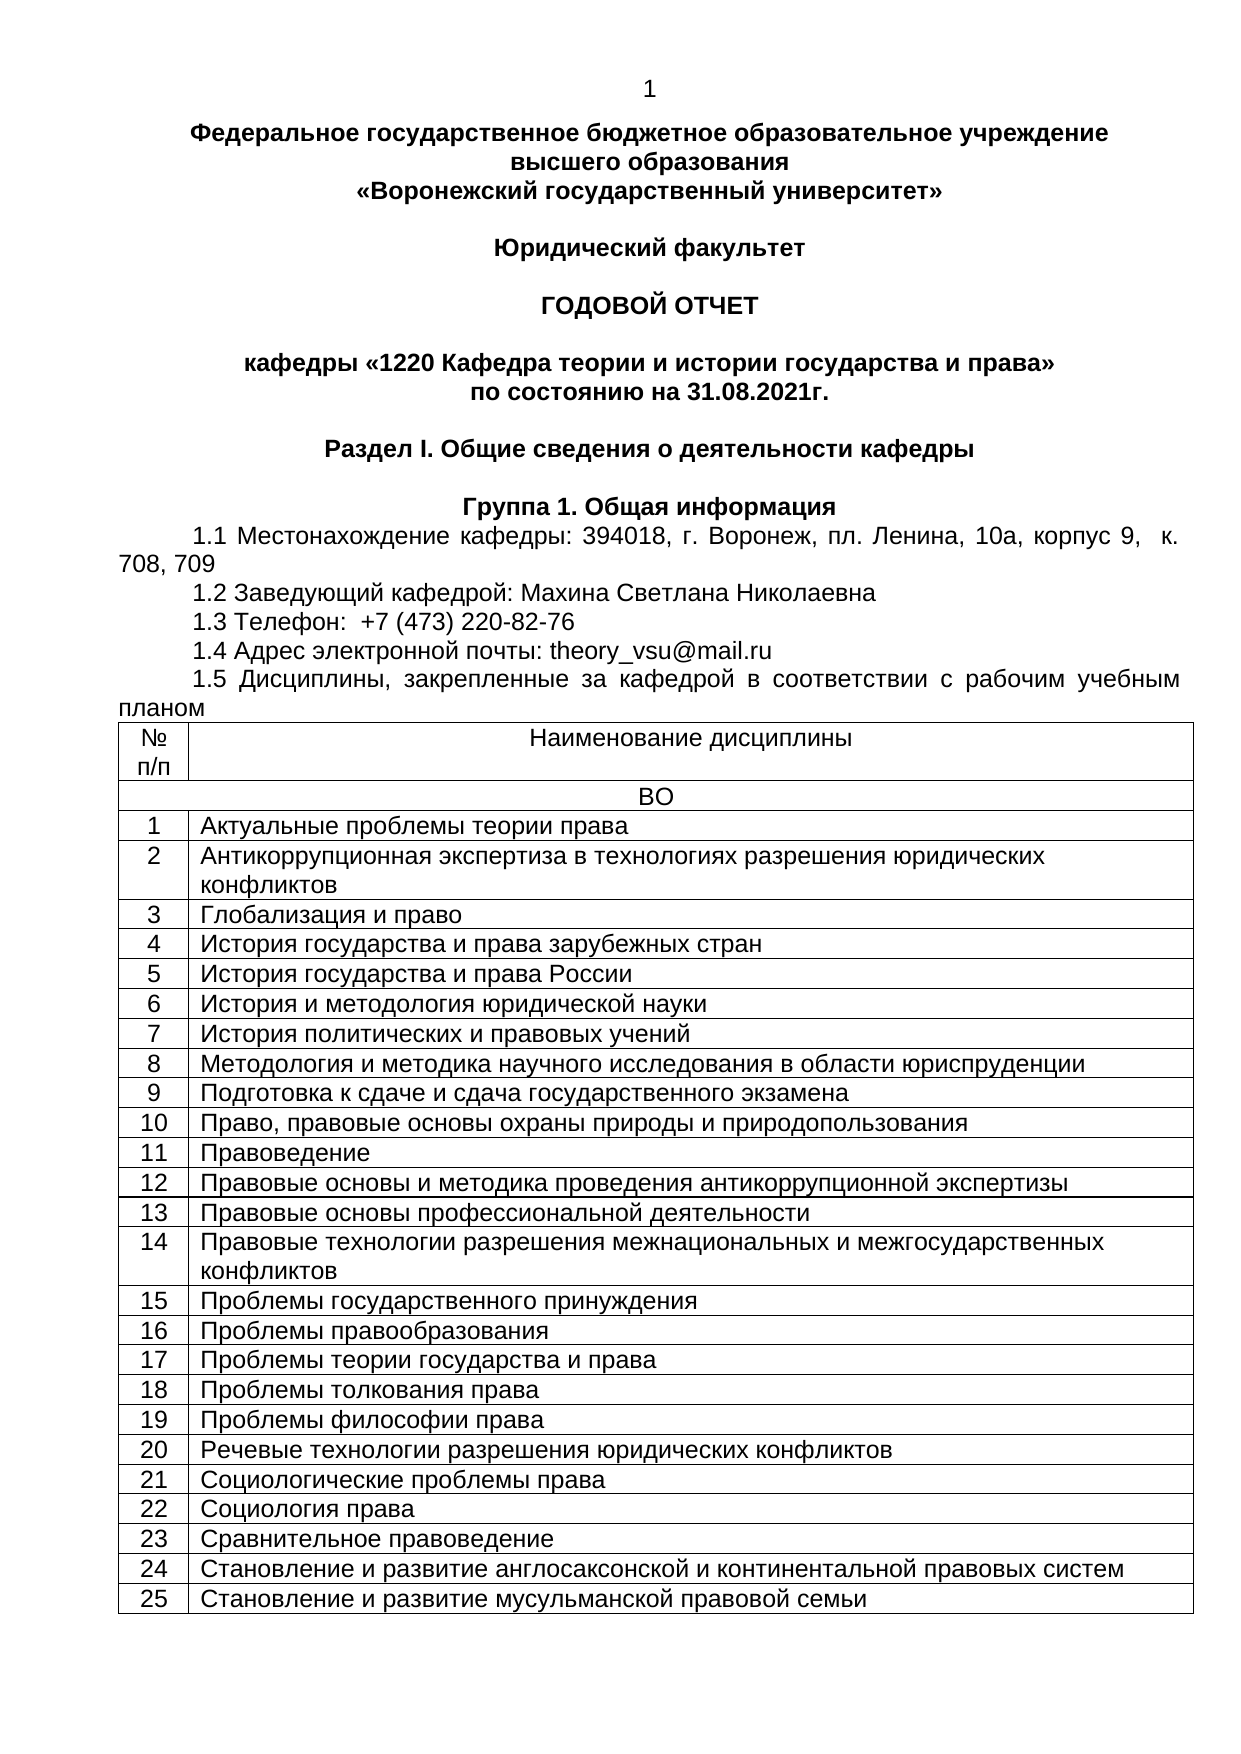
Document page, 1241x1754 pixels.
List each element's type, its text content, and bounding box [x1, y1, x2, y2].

text 1.2 Заведующий кафедрой: Махина Светлана Николаевна [118, 578, 1181, 607]
table_cell ВО [119, 781, 1193, 810]
table_cell Социологические проблемы права [189, 1465, 1193, 1493]
table_cell 20 [119, 1435, 188, 1463]
table_cell История и методология юридической науки [189, 989, 1193, 1018]
table_cell Проблемы правообразования [189, 1316, 1193, 1344]
text 1.1 Местонахождение кафедры: 394018, г. Воронеж, пл. Ленина, 10а, корпус 9, к. 708, 709 [118, 521, 1181, 578]
table_cell 2 [119, 841, 188, 898]
table_cell Социология права [189, 1494, 1193, 1523]
table_cell 19 [119, 1405, 188, 1434]
table_cell История государства и права России [189, 959, 1193, 988]
table_cell 18 [119, 1375, 188, 1404]
table_cell 4 [119, 929, 188, 958]
table_cell Проблемы толкования права [189, 1375, 1193, 1404]
table_cell 14 [119, 1227, 188, 1285]
text 1.4 Адрес электронной почты: theory_vsu@mail.ru [118, 636, 1181, 664]
table_cell 3 [119, 900, 188, 928]
table_cell Становление и развитие англосаксонской и континентальной правовых систем [189, 1554, 1193, 1583]
table_cell 6 [119, 989, 188, 1018]
text Юридический факультет [118, 233, 1181, 262]
table_header № п/п [119, 723, 188, 780]
table_cell История государства и права зарубежных стран [189, 929, 1193, 958]
table_cell 22 [119, 1494, 188, 1523]
table_cell 21 [119, 1465, 188, 1493]
table_cell Правовые технологии разрешения межнациональных и межгосударственных конфликтов [189, 1227, 1193, 1285]
table_cell 10 [119, 1108, 188, 1137]
table_cell 1 [119, 811, 188, 840]
text ГОДОВОЙ ОТЧЕТ [118, 291, 1181, 319]
table_cell Глобализация и право [189, 900, 1193, 928]
text кафедры «1220 Кафедра теории и истории государства и права» [118, 348, 1181, 377]
text 1.5 Дисциплины, закрепленные за кафедрой в соответствии с рабочим учебным планом [118, 664, 1181, 722]
table_cell 15 [119, 1286, 188, 1314]
table_header Наименование дисциплины [189, 723, 1193, 780]
table_cell 17 [119, 1345, 188, 1374]
table_cell Подготовка к сдаче и сдача государственного экзамена [189, 1078, 1193, 1107]
table_cell 13 [119, 1198, 188, 1226]
text Федеральное государственное бюджетное образовательное учреждение высшего образования «Воронежский государственный университет» [118, 118, 1181, 204]
table_cell Антикоррупционная экспертиза в технологиях разрешения юридических конфликтов [189, 841, 1193, 898]
table_cell 9 [119, 1078, 188, 1107]
text по состоянию на 31.08.2021г. [118, 377, 1181, 406]
table_cell Право, правовые основы охраны природы и природопользования [189, 1108, 1193, 1137]
table_cell Становление и развитие мусульманской правовой семьи [189, 1584, 1193, 1612]
table_cell Сравнительное правоведение [189, 1524, 1193, 1553]
text Группа 1. Общая информация [118, 492, 1181, 521]
table_cell Проблемы философии права [189, 1405, 1193, 1434]
table_cell Речевые технологии разрешения юридических конфликтов [189, 1435, 1193, 1463]
table_cell Правоведение [189, 1138, 1193, 1167]
table_cell 8 [119, 1049, 188, 1077]
table_cell 24 [119, 1554, 188, 1583]
table_cell Проблемы государственного принуждения [189, 1286, 1193, 1314]
table_cell Правовые основы и методика проведения антикоррупционной экспертизы [189, 1168, 1193, 1196]
text 1.3 Телефон: +7 (473) 220-82-76 [118, 607, 1181, 636]
table_cell 5 [119, 959, 188, 988]
table_cell 12 [119, 1168, 188, 1196]
table_cell 23 [119, 1524, 188, 1553]
table_cell Правовые основы профессиональной деятельности [189, 1198, 1193, 1226]
table_cell 25 [119, 1584, 188, 1612]
table_cell 7 [119, 1019, 188, 1047]
table_cell 16 [119, 1316, 188, 1344]
table_cell Актуальные проблемы теории права [189, 811, 1193, 840]
text Раздел I. Общие сведения о деятельности кафедры [118, 434, 1181, 463]
table_cell История политических и правовых учений [189, 1019, 1193, 1047]
table_cell 11 [119, 1138, 188, 1167]
table_cell Проблемы теории государства и права [189, 1345, 1193, 1374]
table_cell Методология и методика научного исследования в области юриспруденции [189, 1049, 1193, 1077]
